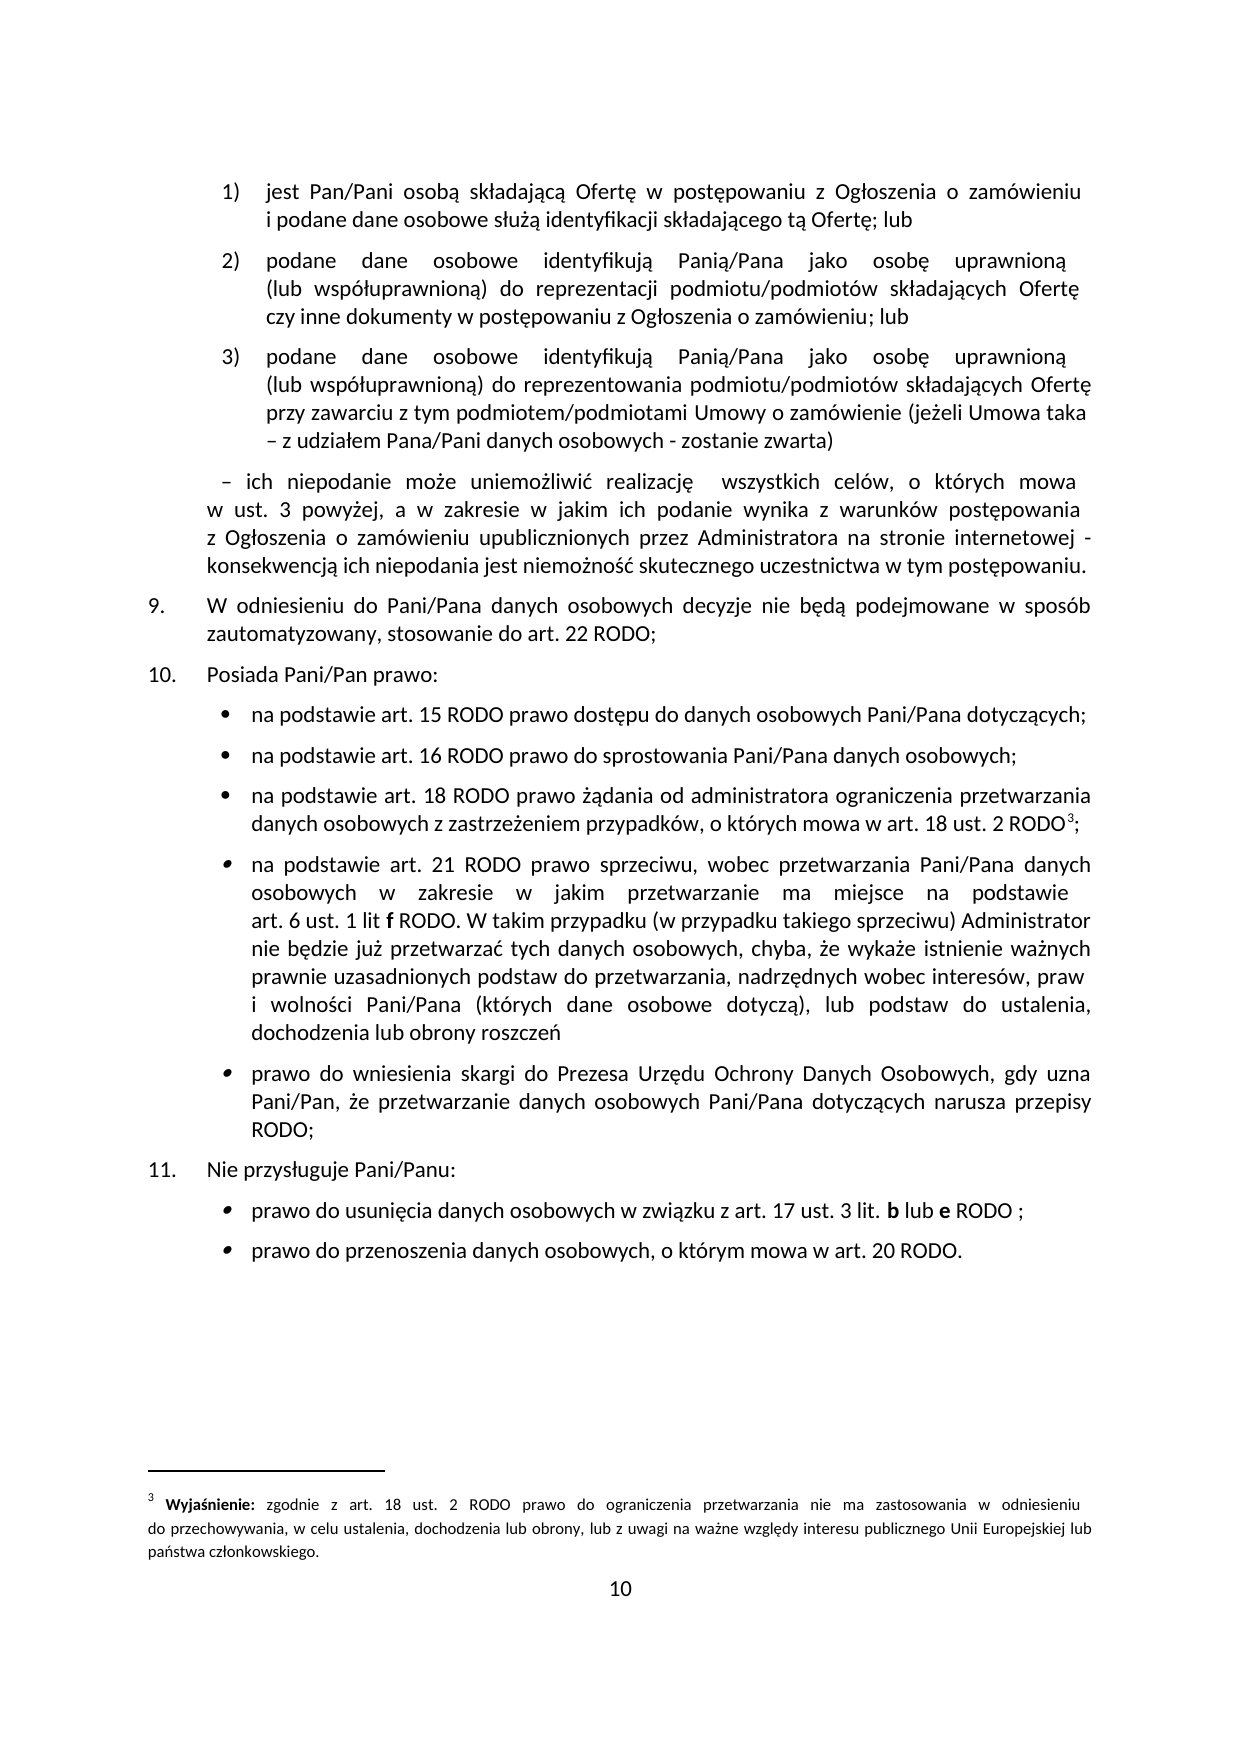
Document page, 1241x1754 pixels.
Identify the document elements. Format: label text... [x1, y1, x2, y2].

text – ich niepodanie może uniemożliwić realizację wszystkich celów, o których mowa w ust. 3 powyżej, a w zakresie w jakim ich podanie wynika z warunków postępowania z Ogłoszenia o zamówieniu upublicznionych przez Administratora na stronie internetowej - konsekwencją ich niepodania jest niemożność skutecznego uczestnictwa w tym postępowaniu. [207, 467, 1093, 579]
list jest Pan/Pani osobą składającą Ofertę w postępowaniu z Ogłoszenia o zamówieniu i podane dane osobowe służą identyfikacji składającego tą Ofertę; lub [221, 177, 1093, 233]
list Nie przysługuje Pani/Panu: [148, 1155, 1093, 1183]
list na podstawie art. 15 RODO prawo dostępu do danych osobowych Pani/Pana dotyczących; [221, 701, 1093, 728]
list podane dane osobowe identyfikują Panią/Pana jako osobę uprawnioną (lub współuprawnioną) do reprezentacji podmiotu/podmiotów składających Ofertę czy inne dokumenty w postępowaniu z Ogłoszenia o zamówieniu; lub [221, 246, 1093, 330]
list W odniesieniu do Pani/Pana danych osobowych decyzje nie będą podejmowane w sposób zautomatyzowany, stosowanie do art. 22 RODO; [148, 591, 1093, 647]
list na podstawie art. 18 RODO prawo żądania od administratora ograniczenia przetwarzania danych osobowych z zastrzeżeniem przypadków, o których mowa w art. 18 ust. 2 RODO; [221, 782, 1093, 838]
list prawo do usunięcia danych osobowych w związku z art. 17 ust. 3 lit. b lub e RODO ; [221, 1196, 1093, 1224]
list prawo do wniesienia skargi do Prezesa Urzędu Ochrony Danych Osobowych, gdy uzna Pani/Pan, że przetwarzanie danych osobowych Pani/Pana dotyczących narusza przepisy RODO; [221, 1059, 1093, 1143]
list Posiada Pani/Pan prawo: [148, 660, 1093, 688]
list na podstawie art. 16 RODO prawo do sprostowania Pani/Pana danych osobowych; [221, 741, 1093, 769]
list prawo do przenoszenia danych osobowych, o którym mowa w art. 20 RODO. [221, 1236, 1093, 1264]
list podane dane osobowe identyfikują Panią/Pana jako osobę uprawnioną (lub współuprawnioną) do reprezentowania podmiotu/podmiotów składających Ofertę przy zawarciu z tym podmiotem/podmiotami Umowy o zamówienie (jeżeli Umowa taka – z udziałem Pana/Pani danych osobowych - zostanie zwarta) [221, 342, 1093, 454]
list na podstawie art. 21 RODO prawo sprzeciwu, wobec przetwarzania Pani/Pana danych osobowych w zakresie w jakim przetwarzanie ma miejsce na podstawie art. 6 ust. 1 lit f RODO. W takim przypadku (w przypadku takiego sprzeciwu) Administrator nie będzie już przetwarzać tych danych osobowych, chyba, że wykaże istnienie ważnych prawnie uzasadnionych podstaw do przetwarzania, nadrzędnych wobec interesów, praw i wolności Pani/Pana (których dane osobowe dotyczą), lub podstaw do ustalenia, dochodzenia lub obrony roszczeń [221, 850, 1093, 1046]
